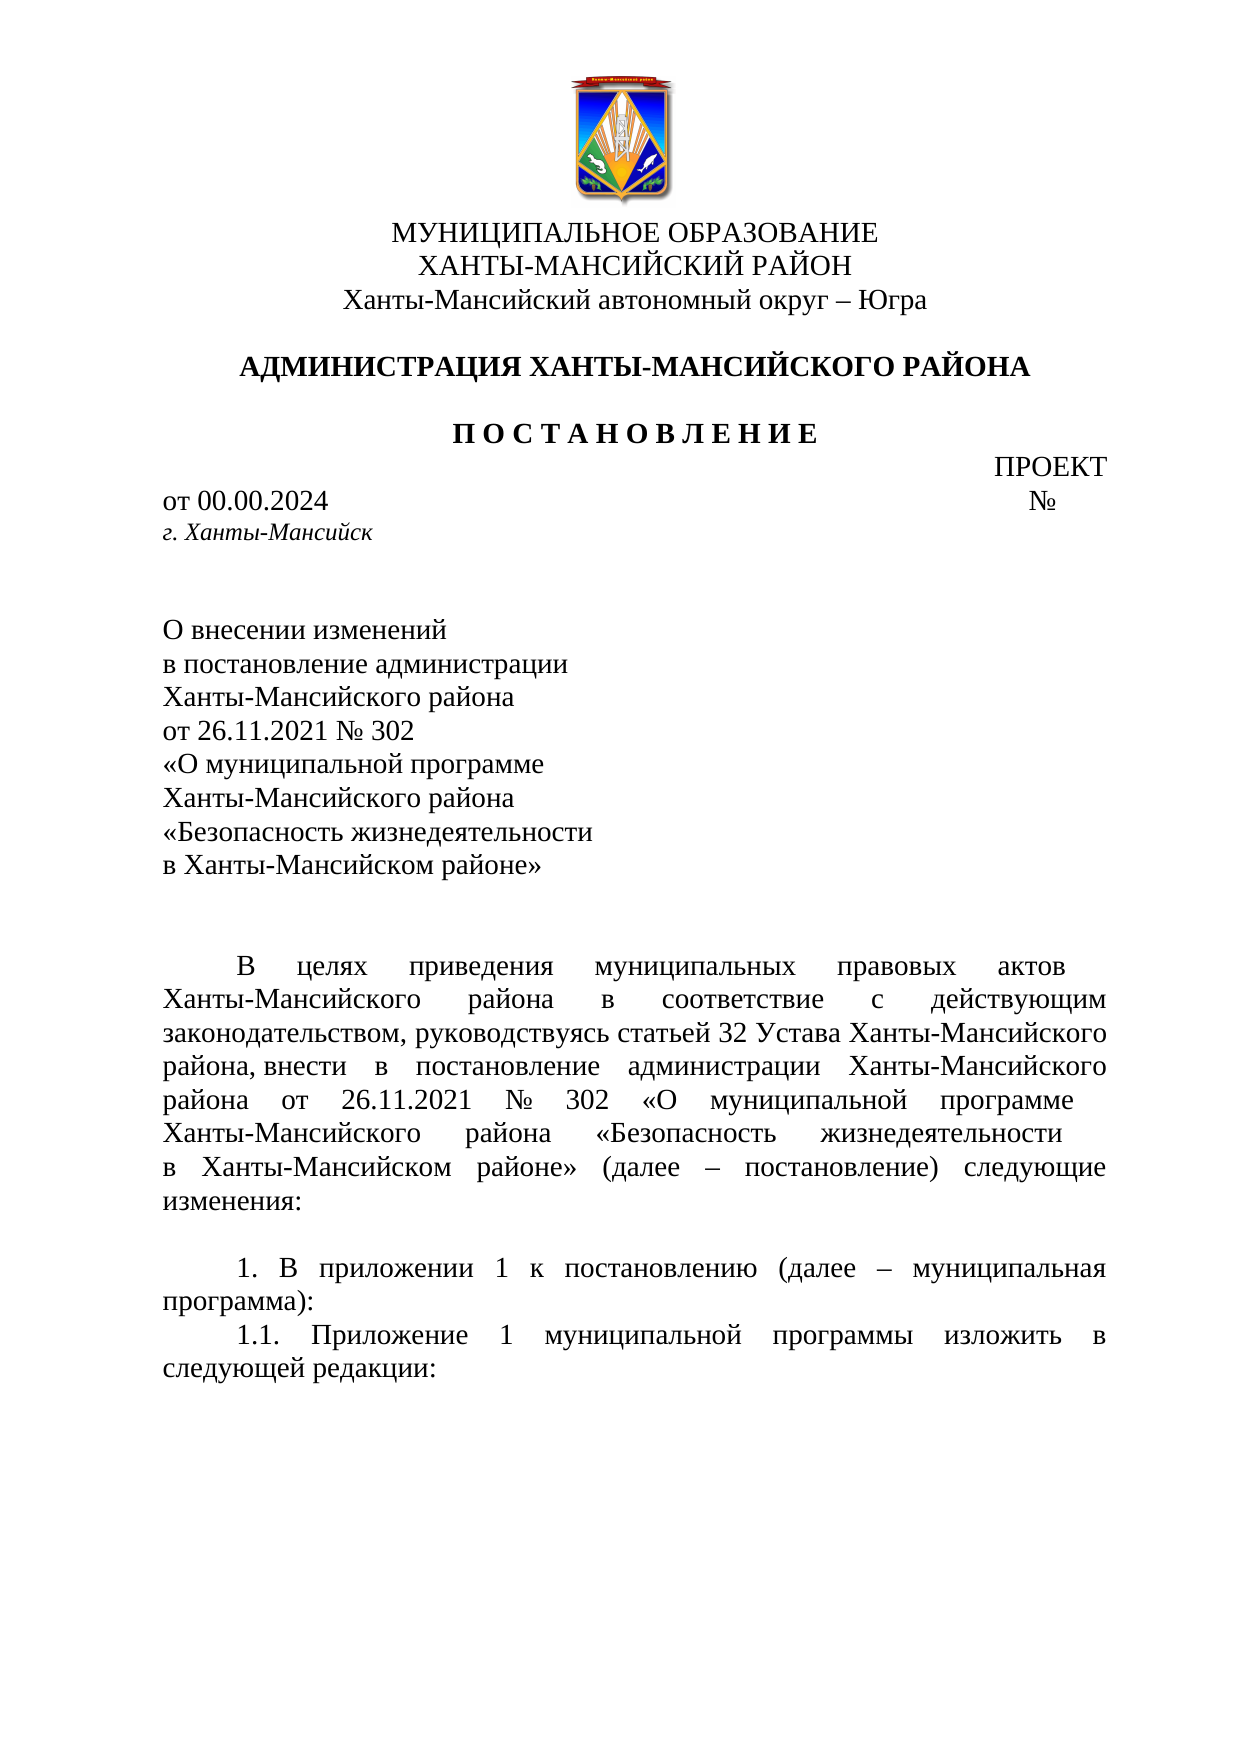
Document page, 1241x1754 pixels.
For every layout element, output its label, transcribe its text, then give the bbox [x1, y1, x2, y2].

text Ханты-Мансийского района [162, 780, 1107, 814]
text г. Ханты-Мансийск [162, 517, 1107, 545]
text ХАНТЫ-МАНСИЙСКИЙ РАЙОН [162, 248, 1107, 282]
text АДМИНИСТРАЦИЯ ХАНТЫ-МАНСИЙСКОГО РАЙОНА [162, 349, 1107, 382]
text Ханты-Мансийский автономный округ – Югра [162, 282, 1107, 315]
text МУНИЦИПАЛЬНОЕ ОБРАЗОВАНИЕ [162, 215, 1107, 248]
text «О муниципальной программе [162, 747, 1107, 780]
text В целях приведения муниципальных правовых актов Ханты-Мансийского района в соответствие с действующим законодательством, руководствуясь статьей 32 Устава Ханты-Мансийского района, внести в постановление администрации Ханты-Мансийского района от 26.11.2021 № 302 «О муниципальной программе Ханты-Мансийского района «Безопасность жизнедеятельности в Ханты-Мансийском районе» (далее – постановление) следующие изменения: [162, 948, 1107, 1216]
text от 00.00.2024 № [162, 483, 1107, 517]
text О внесении изменений в постановление администрации Ханты-Мансийского района от 26.11.2021 № 302 [162, 612, 1107, 747]
text П О С Т А Н О В Л Е Н И Е [162, 416, 1107, 449]
text ПРОЕКТ [162, 449, 1107, 483]
text 1.1. Приложение 1 муниципальной программы изложить в следующей редакции: [162, 1317, 1107, 1384]
text 1. В приложении 1 к постановлению (далее – муниципальная программа): [162, 1250, 1107, 1317]
text «Безопасность жизнедеятельности [162, 814, 1107, 847]
text в Ханты-Мансийском районе» [162, 847, 1107, 881]
